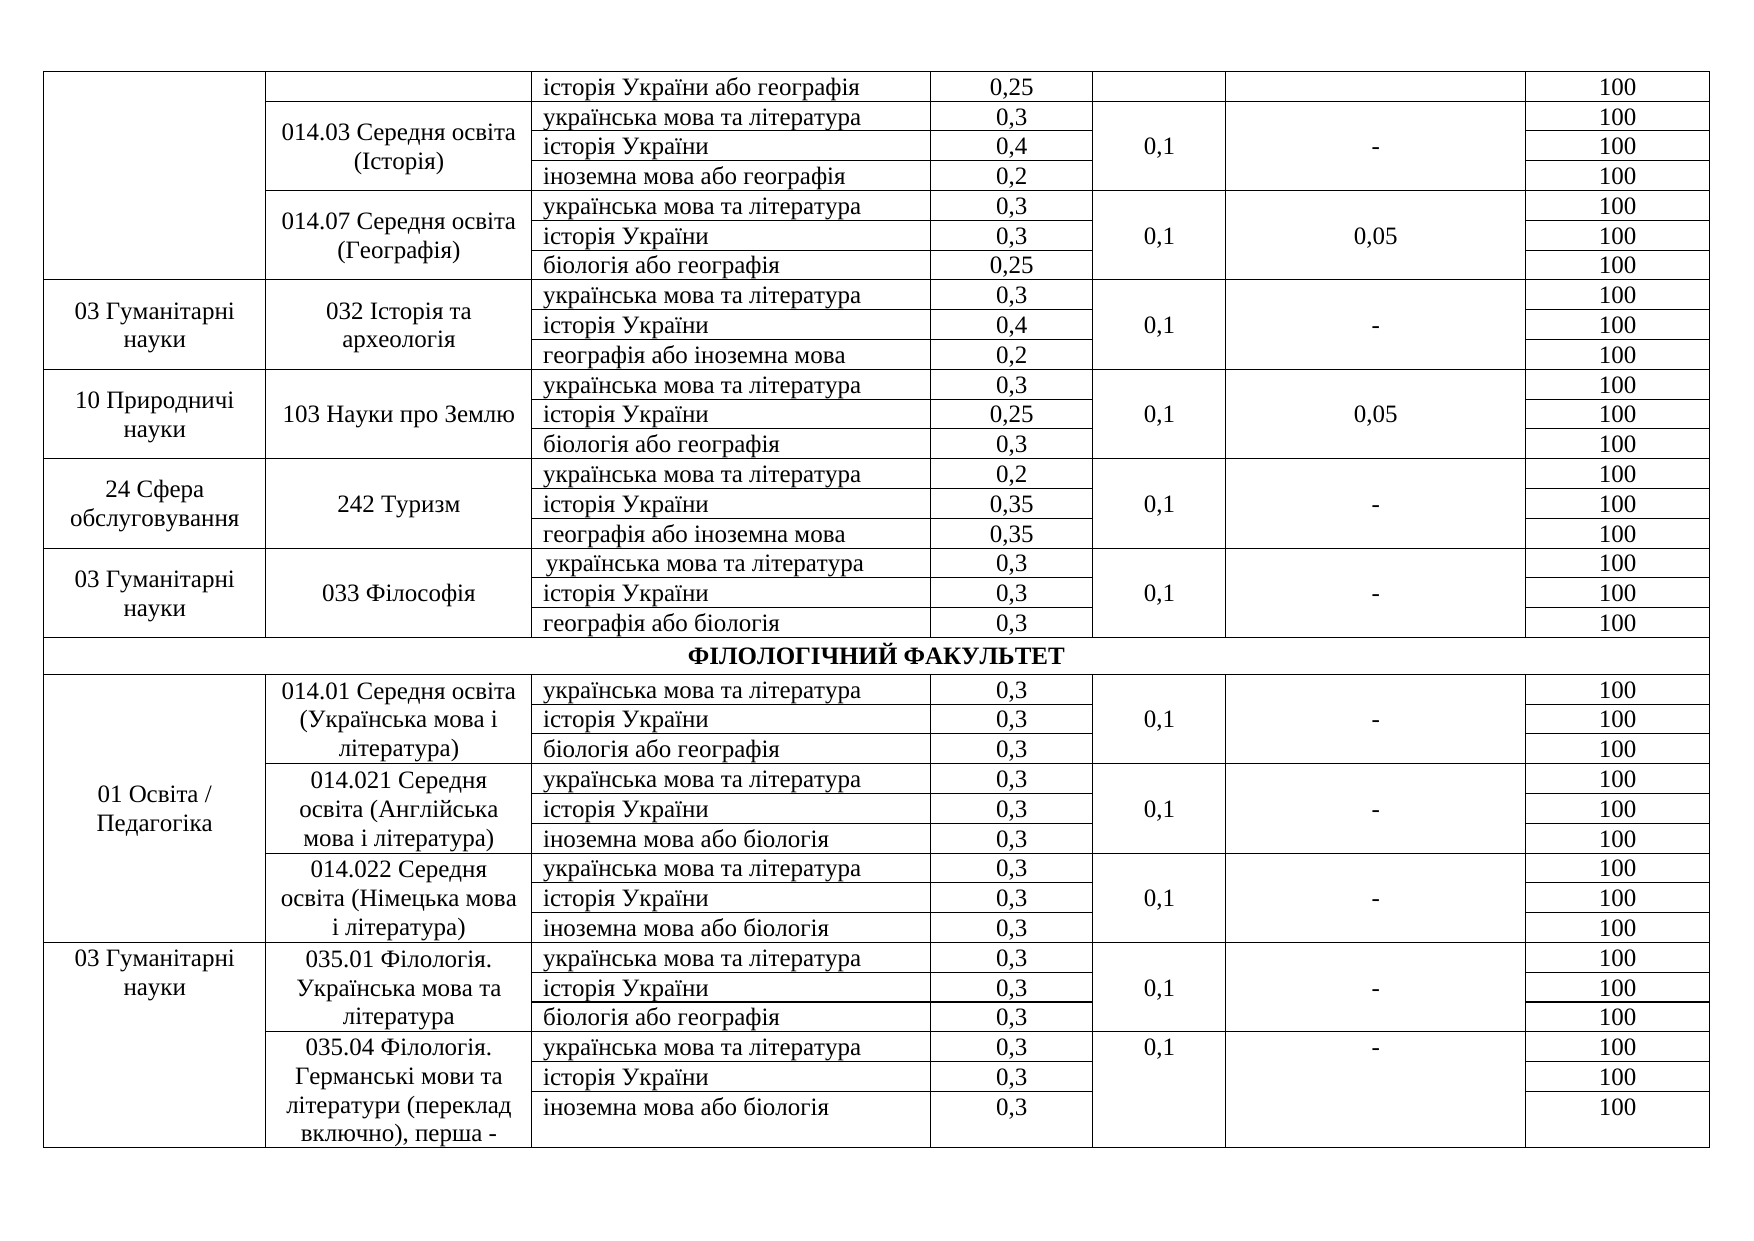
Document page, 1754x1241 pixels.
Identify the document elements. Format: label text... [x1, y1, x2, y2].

table_cell 014.03 Середня освіта (Історія) [266, 102, 531, 190]
table_cell 0,1 [1093, 764, 1225, 852]
table_cell - [1226, 764, 1525, 852]
table_cell 0,3 [931, 429, 1092, 458]
table_cell 100 [1526, 913, 1709, 942]
table_cell 0,3 [931, 824, 1092, 852]
table_cell - [1226, 854, 1525, 942]
table_cell українська мова та література [532, 675, 930, 703]
table_cell іноземна мова або біологія [532, 824, 930, 852]
table_cell 014.022 Середня освіта (Німецька мова і література) [266, 854, 531, 942]
table_cell 0,3 [931, 734, 1092, 763]
table_cell українська мова та література [532, 459, 930, 488]
table_cell 01 Освіта / Педагогіка [44, 675, 265, 942]
table_cell 0,3 [931, 280, 1092, 309]
table_cell 100 [1526, 429, 1709, 458]
table_cell 0,3 [931, 1032, 1092, 1061]
table_cell 035.04 Філологія. Германські мови та літератури (переклад включно), перша - англійська [266, 1032, 531, 1147]
table_cell 0,35 [931, 519, 1092, 547]
table_cell українська мова та література [532, 280, 930, 309]
table_cell 100 [1526, 161, 1709, 190]
table_cell 100 [1526, 1003, 1709, 1031]
table_cell біологія або географія [532, 251, 930, 279]
table_cell біологія або географія [532, 1003, 930, 1031]
table_cell 100 [1526, 578, 1709, 607]
table_cell - [1226, 280, 1525, 369]
table_cell - [1226, 459, 1525, 547]
table_cell історія України [532, 489, 930, 518]
table_cell 0,3 [931, 854, 1092, 882]
table_cell 0,3 [931, 578, 1092, 607]
table_cell 0,3 [931, 221, 1092, 249]
table_cell 100 [1526, 608, 1709, 637]
table_cell 0,1 [1093, 459, 1225, 547]
table_cell 0,3 [931, 705, 1092, 733]
table_cell українська мова та література [532, 943, 930, 972]
table_cell 100 [1526, 221, 1709, 249]
table_cell 100 [1526, 549, 1709, 577]
table_cell 0,1 [1093, 370, 1225, 458]
table_cell українська мова та література [532, 370, 930, 398]
table_cell українська мова та література [532, 854, 930, 882]
table_cell 100 [1526, 705, 1709, 733]
table_cell 03 Гуманітарні науки [44, 549, 265, 637]
table_cell - [1226, 1032, 1525, 1147]
table_cell 0,1 [1093, 1032, 1225, 1147]
table_cell 100 [1526, 734, 1709, 763]
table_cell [532, 1092, 930, 1147]
table_cell 0,05 [1226, 370, 1525, 458]
table_cell історія України [532, 973, 930, 1001]
table_cell 0,4 [931, 131, 1092, 160]
table_cell іноземна мова або географія [532, 161, 930, 190]
table_cell ФІЛОЛОГІЧНИЙ ФАКУЛЬТЕТ [44, 638, 1709, 674]
table_cell 100 [1526, 854, 1709, 882]
table_cell 0,3 [931, 675, 1092, 703]
table_cell 0,3 [931, 973, 1092, 1001]
table_cell 100 [1526, 459, 1709, 488]
table_cell 0,2 [931, 459, 1092, 488]
table_cell українська мова та література [532, 102, 930, 130]
table_cell 100 [1526, 72, 1709, 101]
table_cell 103 Науки про Землю [266, 370, 531, 458]
table_cell 035.01 Філологія. Українська мова та література [266, 943, 531, 1031]
table_cell українська мова та література [532, 1032, 930, 1061]
table_cell історія України [532, 400, 930, 428]
table_cell 100 [1526, 102, 1709, 130]
table_cell історія України [532, 221, 930, 249]
table_cell історія України [532, 705, 930, 733]
table_cell 0,1 [1093, 675, 1225, 763]
table_cell 0,3 [931, 764, 1092, 793]
table_cell 0,25 [931, 72, 1092, 101]
table_cell 014.021 Середня освіта (Англійська мова і література) [266, 764, 531, 852]
table_cell 0,35 [931, 489, 1092, 518]
table_cell 0,3 [931, 943, 1092, 972]
table_cell 0,3 [931, 549, 1092, 577]
table_cell історія України або географія [532, 72, 930, 101]
table_cell 0,3 [931, 883, 1092, 912]
table_cell географія або іноземна мова [532, 340, 930, 369]
table_cell українська мова та література [532, 549, 930, 577]
table_cell 0,1 [1093, 280, 1225, 369]
table_cell 100 [1526, 370, 1709, 398]
table_cell 100 [1526, 310, 1709, 339]
table_cell 0,1 [1093, 854, 1225, 942]
table_cell 100 [1526, 400, 1709, 428]
table_cell 0,4 [931, 310, 1092, 339]
table_cell історія України [532, 131, 930, 160]
table_cell 100 [1526, 340, 1709, 369]
table_cell 24 Сфера обслуговування [44, 459, 265, 547]
table_cell 0,1 [1093, 191, 1225, 279]
table_cell - [1226, 549, 1525, 637]
table_cell 0,3 [931, 191, 1092, 220]
table_cell географія або іноземна мова [532, 519, 930, 547]
table_cell історія України [532, 1062, 930, 1091]
table_cell 032 Історія та археологія [266, 280, 531, 369]
table_cell історія України [532, 578, 930, 607]
table_cell 0,3 [931, 1062, 1092, 1091]
table_cell 100 [1526, 1032, 1709, 1061]
table_cell 0,2 [931, 340, 1092, 369]
table_cell 014.07 Середня освіта (Географія) [266, 191, 531, 279]
table_cell 100 [1526, 280, 1709, 309]
table_cell 0,3 [931, 608, 1092, 637]
table_cell 0,25 [931, 400, 1092, 428]
table_cell 100 [1526, 794, 1709, 823]
table_cell українська мова та література [532, 764, 930, 793]
table_cell - [1226, 675, 1525, 763]
table_cell 03 Гуманітарні науки [44, 280, 265, 369]
table_cell 0,3 [931, 370, 1092, 398]
table_cell 100 [1526, 675, 1709, 703]
table_cell іноземна мова або біологія [532, 913, 930, 942]
table_cell біологія або географія [532, 734, 930, 763]
table_cell 0,3 [931, 1003, 1092, 1031]
table_cell 0,1 [1093, 943, 1225, 1031]
table_cell 0,2 [931, 161, 1092, 190]
table_cell 100 [1526, 1092, 1709, 1147]
table_cell 100 [1526, 1062, 1709, 1091]
table_cell 242 Туризм [266, 459, 531, 547]
table_cell 0,3 [931, 913, 1092, 942]
table_cell 014.01 Середня освіта (Українська мова і література) [266, 675, 531, 763]
table_cell 100 [1526, 489, 1709, 518]
table_cell - [1226, 102, 1525, 190]
table_cell 100 [1526, 191, 1709, 220]
table_cell 100 [1526, 883, 1709, 912]
table_cell історія України [532, 310, 930, 339]
table_cell 033 Філософія [266, 549, 531, 637]
table_cell 100 [1526, 764, 1709, 793]
table_cell 10 Природничі науки [44, 370, 265, 458]
table_cell - [1226, 943, 1525, 1031]
table_cell 0,05 [1226, 191, 1525, 279]
table_cell географія або біологія [532, 608, 930, 637]
table_cell біологія або географія [532, 429, 930, 458]
table_cell 0,3 [931, 794, 1092, 823]
table_cell 0,1 [1093, 549, 1225, 637]
table_cell 100 [1526, 519, 1709, 547]
table_cell 100 [1526, 131, 1709, 160]
table_cell історія України [532, 794, 930, 823]
table_cell 0,3 [931, 102, 1092, 130]
table_cell 100 [1526, 943, 1709, 972]
table_cell історія України [532, 883, 930, 912]
table_cell 0,1 [1093, 102, 1225, 190]
table_cell 0,25 [931, 251, 1092, 279]
table_cell 100 [1526, 251, 1709, 279]
table_cell 0,3 [931, 1092, 1092, 1147]
table_cell 03 Гуманітарні науки [44, 943, 265, 1147]
table_cell українська мова та література [532, 191, 930, 220]
table_cell 100 [1526, 824, 1709, 852]
table_cell 100 [1526, 973, 1709, 1001]
